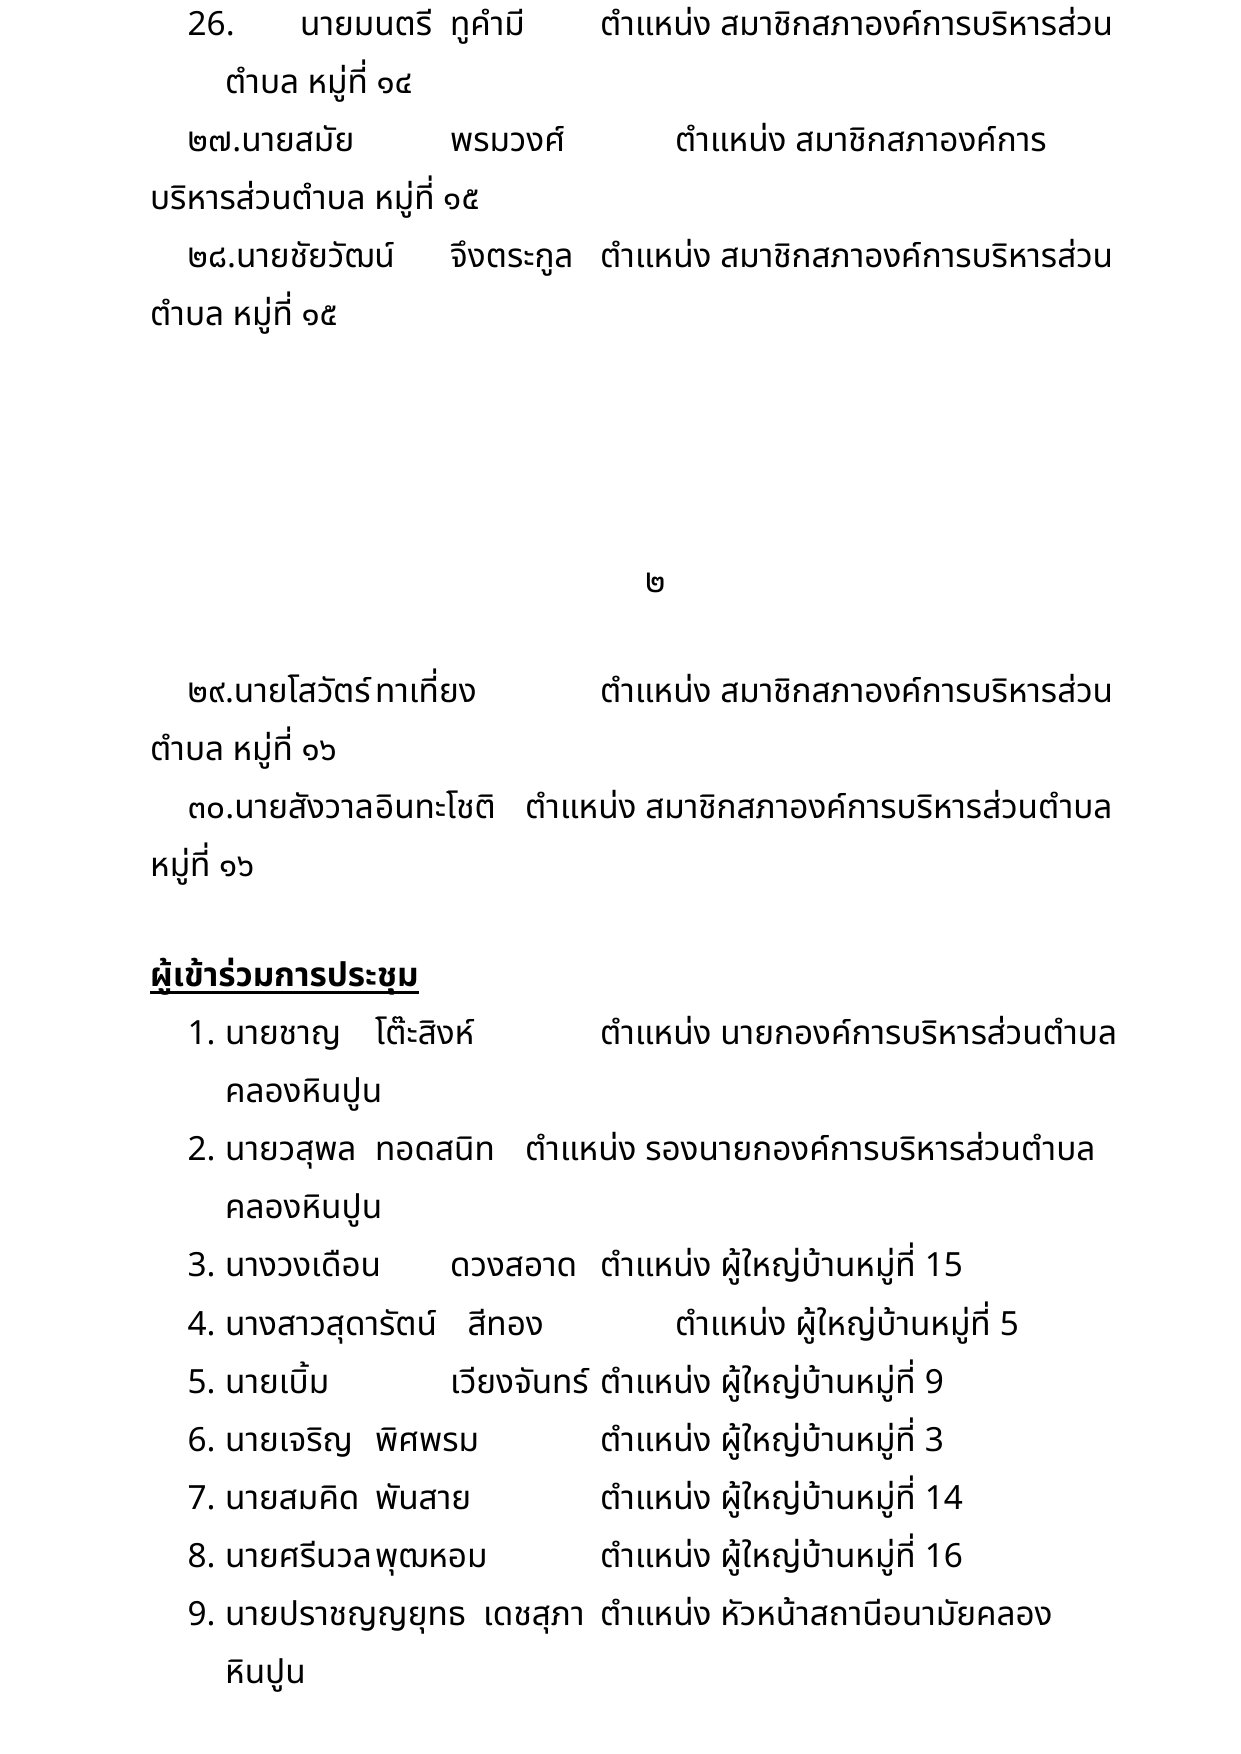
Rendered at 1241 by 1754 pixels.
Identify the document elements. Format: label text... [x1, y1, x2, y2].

text ๒๘.นายชัยวัฒน์ จึงตระกูล ตำแหน่ง สมาชิกสภาองค์การบริหารส่วนตำบล หมู่ที่ ๑๕ [150, 232, 1122, 341]
list นายปราชญญยุทธ เดชสุภา ตำแหน่ง หัวหน้าสถานีอนามัยคลองหินปูน [187, 1590, 1122, 1698]
list นายมนตรี ทูคำมี ตำแหน่ง สมาชิกสภาองค์การบริหารส่วนตำบล หมู่ที่ ๑๔ [187, 0, 1122, 108]
list นายชาญ โต๊ะสิงห์ ตำแหน่ง นายกองค์การบริหารส่วนตำบลคลองหินปูน [187, 1009, 1122, 1118]
list นางสาวสุดารัตน์ สีทอง ตำแหน่ง ผู้ใหญ่บ้านหมู่ที่ 5 [187, 1299, 1122, 1350]
list นายวสุพล ทอดสนิท ตำแหน่ง รองนายกองค์การบริหารส่วนตำบลคลองหินปูน [187, 1125, 1122, 1234]
text ๓๐.นายสังวาล อินทะโชติ ตำแหน่ง สมาชิกสภาองค์การบริหารส่วนตำบล หมู่ที่ ๑๖ [150, 783, 1122, 892]
list นางวงเดือน ดวงสอาด ตำแหน่ง ผู้ใหญ่บ้านหมู่ที่ 15 [187, 1241, 1122, 1292]
list นายเบิ้ม เวียงจันทร์ ตำแหน่ง ผู้ใหญ่บ้านหมู่ที่ 9 [187, 1357, 1122, 1408]
list นายศรีนวล พุฒหอม ตำแหน่ง ผู้ใหญ่บ้านหมู่ที่ 16 [187, 1532, 1122, 1582]
list นายเจริญ พิศพรม ตำแหน่ง ผู้ใหญ่บ้านหมู่ที่ 3 [187, 1416, 1122, 1466]
text ๒๗.นายสมัย พรมวงศ์ ตำแหน่ง สมาชิกสภาองค์การบริหารส่วนตำบล หมู่ที่ ๑๕ [150, 116, 1122, 224]
text ๒๙.นายโสวัตร์ ทาเที่ยง ตำแหน่ง สมาชิกสภาองค์การบริหารส่วนตำบล หมู่ที่ ๑๖ [150, 667, 1122, 776]
text ๒ [150, 557, 1122, 607]
text ผู้เข้าร่วมการประชุม [150, 951, 1122, 1002]
list นายสมคิด พันสาย ตำแหน่ง ผู้ใหญ่บ้านหมู่ที่ 14 [187, 1474, 1122, 1524]
